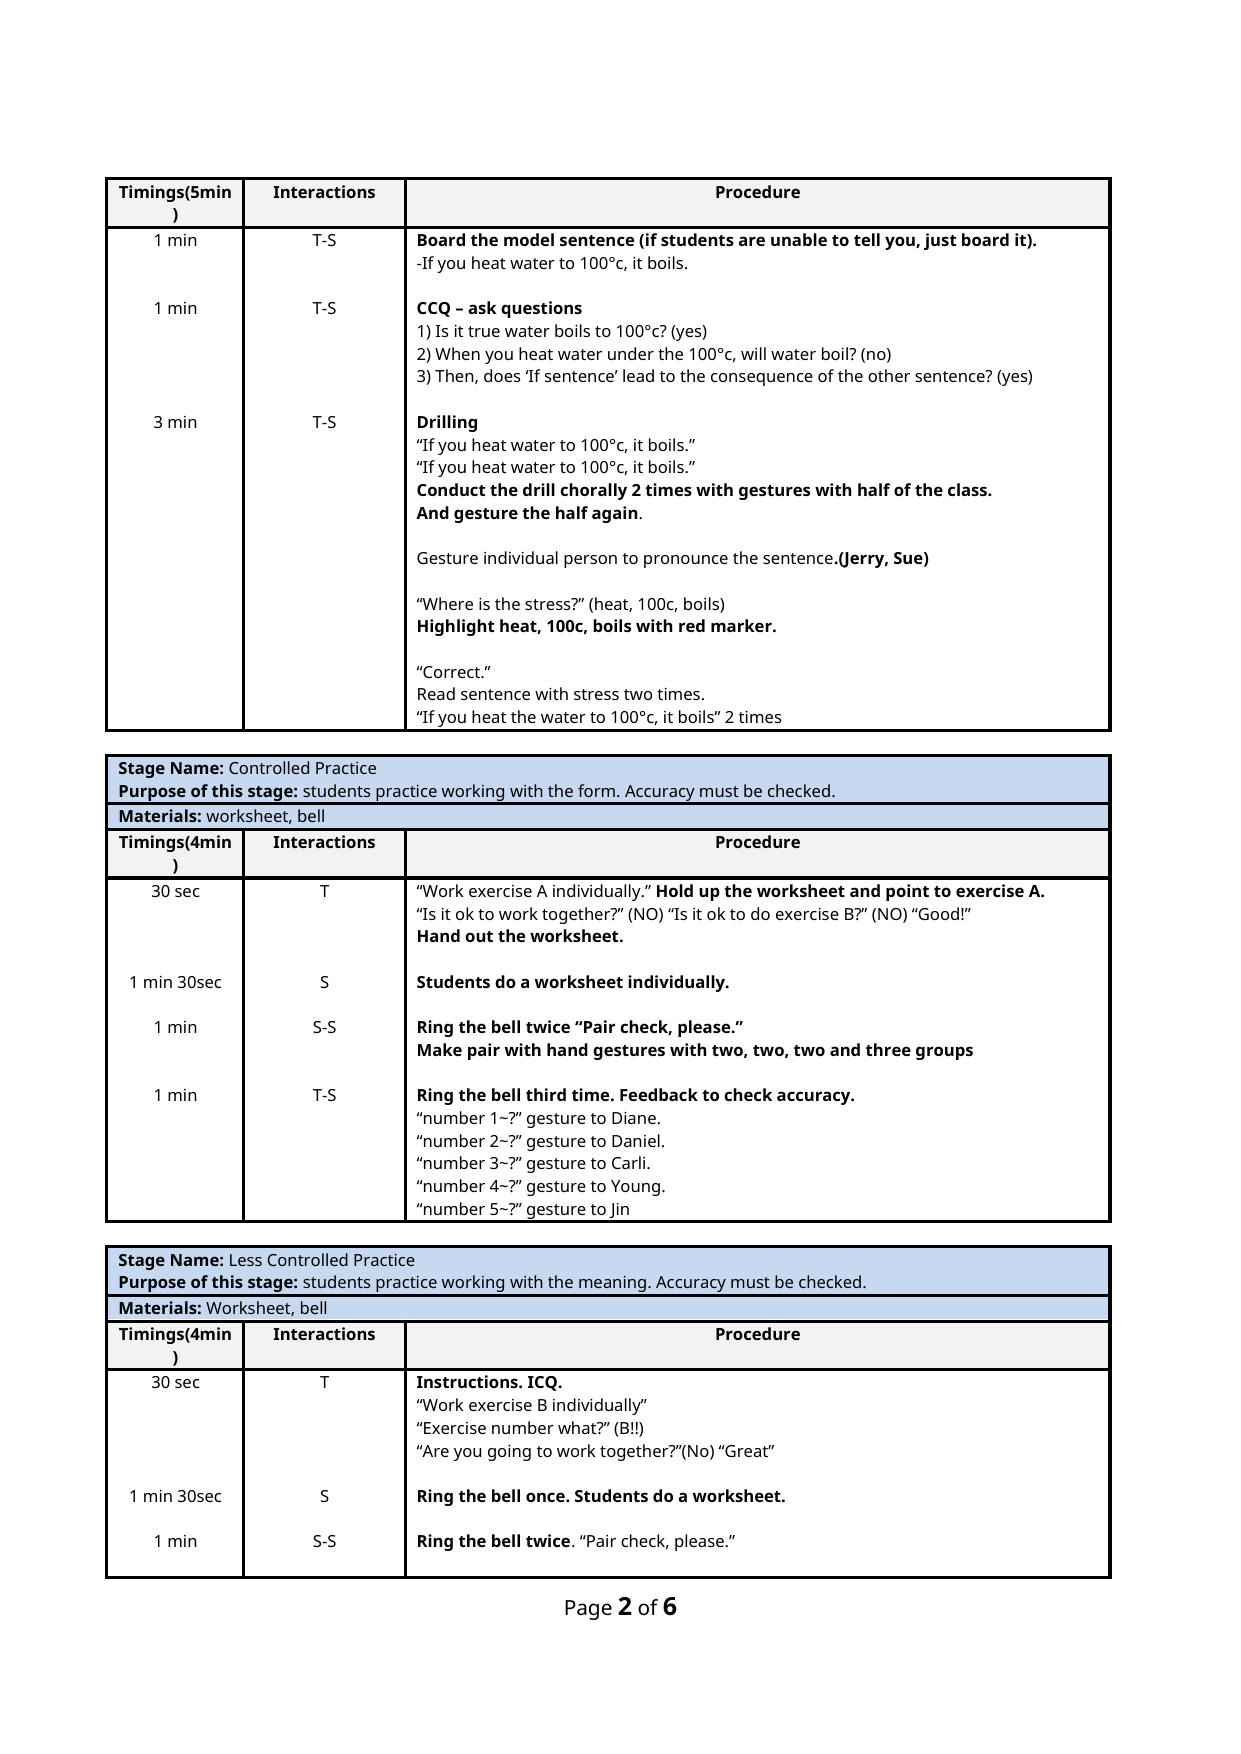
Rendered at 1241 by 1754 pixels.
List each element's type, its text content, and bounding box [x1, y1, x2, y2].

table_cell Timings(4min) [108, 1323, 242, 1368]
table_cell Timings(5min) [108, 180, 242, 226]
table_cell Interactions [245, 1323, 404, 1368]
table_cell Procedure [407, 180, 1108, 226]
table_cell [407, 1371, 1108, 1576]
table_cell Materials: Worksheet, bell [108, 1297, 1108, 1319]
table_cell Timings(4min) [108, 831, 242, 876]
table_cell Procedure [407, 831, 1108, 876]
table_cell Interactions [245, 180, 404, 226]
table_header Stage Name: Less Controlled Practice Purpose of this stage: students practice working with the meaning. Accuracy must be checked. [108, 1248, 1108, 1294]
table_cell T S S-S T-S [245, 1371, 404, 1576]
table_cell Materials: worksheet, bell [108, 805, 1108, 828]
table_cell Board the model sentence (if students are unable to tell you, just board it). -If you heat water to 100°c, it boils. CCQ – ask questions 1) Is it true water boils to 100°c? (yes) 2) When you heat water under the 100°c, will water boil? (no) 3) Then, does ‘If sentence’ lead to the consequence of the other sentence? (yes) Drilling “If you heat water to 100°c, it boils.” “If you heat water to 100°c, it boils.” Conduct the drill chorally 2 times with gestures with half of the class. And gesture the half again. Gesture individual person to pronounce the sentence.(Jerry, Sue) “Where is the stress?” (heat, 100c, boils) Highlight heat, 100c, boils with red marker. “Correct.” Read sentence with stress two times. “If you heat the water to 100°c, it boils” 2 times [407, 229, 1108, 728]
table_cell “Work exercise A individually.” Hold up the worksheet and point to exercise A. “Is it ok to work together?” (NO) “Is it ok to do exercise B?” (NO) “Good!” Hand out the worksheet. Students do a worksheet individually. Ring the bell twice “Pair check, please.” Make pair with hand gestures with two, two, two and three groups Ring the bell third time. Feedback to check accuracy. “number 1~?” gesture to Diane. “number 2~?” gesture to Daniel. “number 3~?” gesture to Carli. “number 4~?” gesture to Young. “number 5~?” gesture to Jin [407, 880, 1108, 1220]
table_header Stage Name: Controlled Practice Purpose of this stage: students practice working with the form. Accuracy must be checked. [108, 757, 1108, 802]
table_cell Interactions [245, 831, 404, 876]
table_cell T-S T-S T-S [245, 229, 404, 728]
table_cell Procedure [407, 1323, 1108, 1368]
table_cell 30 sec 1 min 30sec 1 min 1 min [108, 880, 242, 1220]
table_cell T S S-S T-S [245, 880, 404, 1220]
table_cell 1 min 1 min 3 min [108, 229, 242, 728]
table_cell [108, 1371, 242, 1576]
